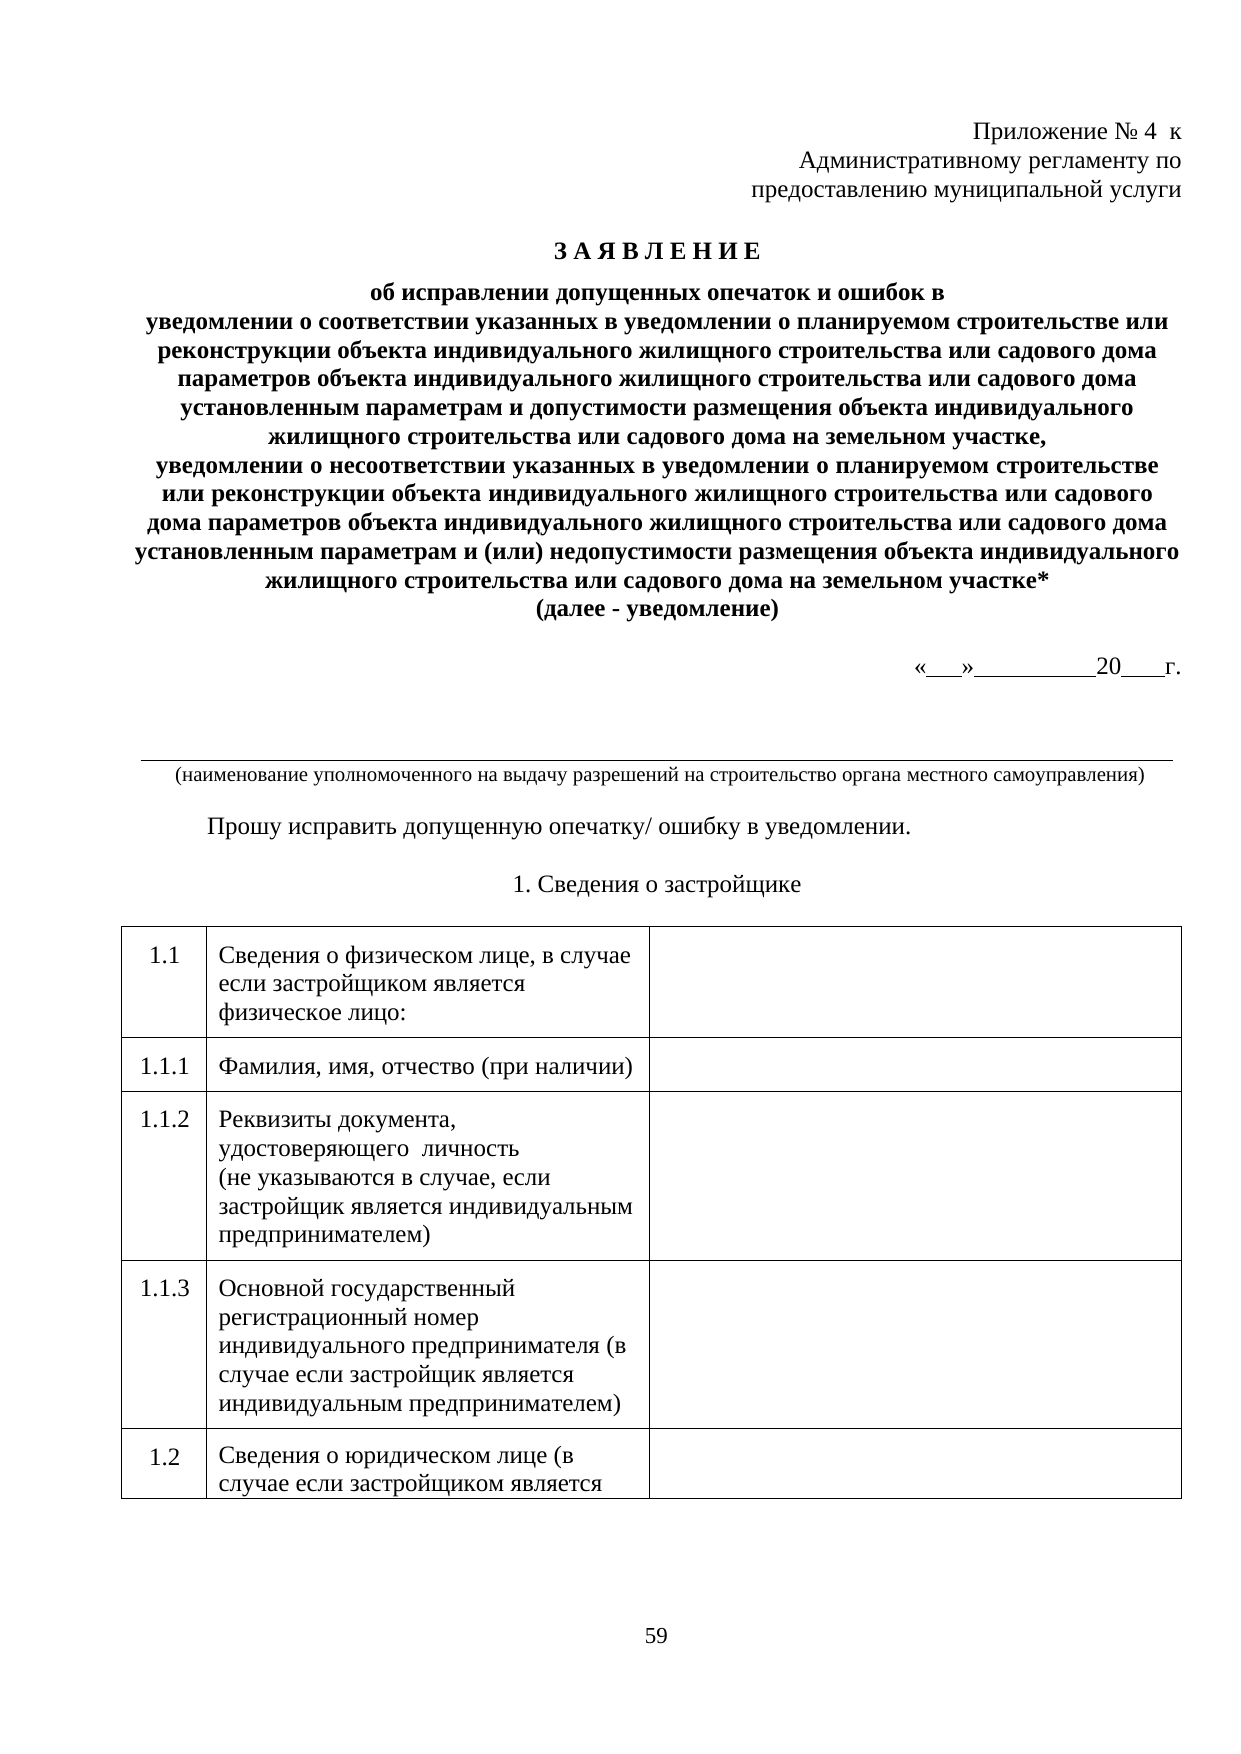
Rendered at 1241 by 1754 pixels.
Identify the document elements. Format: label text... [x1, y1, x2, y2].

text уведомлении о соответствии указанных в уведомлении о планируемом строительстве или реконструкции объекта индивидуального жилищного строительства или садового дома параметров объекта индивидуального жилищного строительства или садового дома установленным параметрам и допустимости размещения объекта индивидуального жилищного строительства или садового дома на земельном участке, [135, 306, 1179, 450]
text Приложение № 4 к Административному регламенту по предоставлению муниципальной услуги [721, 116, 1181, 202]
table_cell Фамилия, имя, отчество (при наличии) [207, 1038, 649, 1091]
text (далее - уведомление) [135, 593, 1179, 622]
table_cell Основной государственный регистрационный номер индивидуального предпринимателя (в случае если застройщик является индивидуальным предпринимателем) [207, 1261, 649, 1428]
table_cell [650, 1261, 1181, 1428]
text « » 20 г. [110, 651, 1181, 680]
table_cell [650, 1092, 1181, 1259]
table_header Сведения о физическом лице, в случае если застройщиком является физическое лицо: [207, 927, 649, 1037]
table_cell Реквизиты документа, удостоверяющего личность (не указываются в случае, если застройщик является индивидуальным предпринимателем) [207, 1092, 649, 1259]
table_cell [650, 1429, 1181, 1498]
text Прошу исправить допущенную опечатку/ ошибку в уведомлении. [207, 811, 1205, 840]
text уведомлении о несоответствии указанных в уведомлении о планируемом строительстве или реконструкции объекта индивидуального жилищного строительства или садового дома параметров объекта индивидуального жилищного строительства или садового дома установленным параметрам и (или) недопустимости размещения объекта индивидуального жилищного строительства или садового дома на земельном участке* [134, 450, 1180, 593]
table_cell 1.1.1 [122, 1038, 206, 1091]
text (наименование уполномоченного на выдачу разрешений на строительство органа местного самоуправления) [140, 756, 1179, 786]
table_cell 1.2 [122, 1429, 206, 1498]
table_header [650, 927, 1181, 1037]
table_header 1.1 [122, 927, 206, 1037]
text З А Я В Л Е Н И Е [135, 236, 1179, 265]
table_cell 1.1.3 [122, 1261, 206, 1428]
list Сведения о застройщике [512, 869, 1205, 897]
table_cell 1.1.2 [122, 1092, 206, 1259]
text об исправлении допущенных опечаток и ошибок в [135, 277, 1179, 306]
table_cell Сведения о юридическом лице (в случае если застройщиком является [207, 1429, 649, 1498]
table_cell [650, 1038, 1181, 1091]
